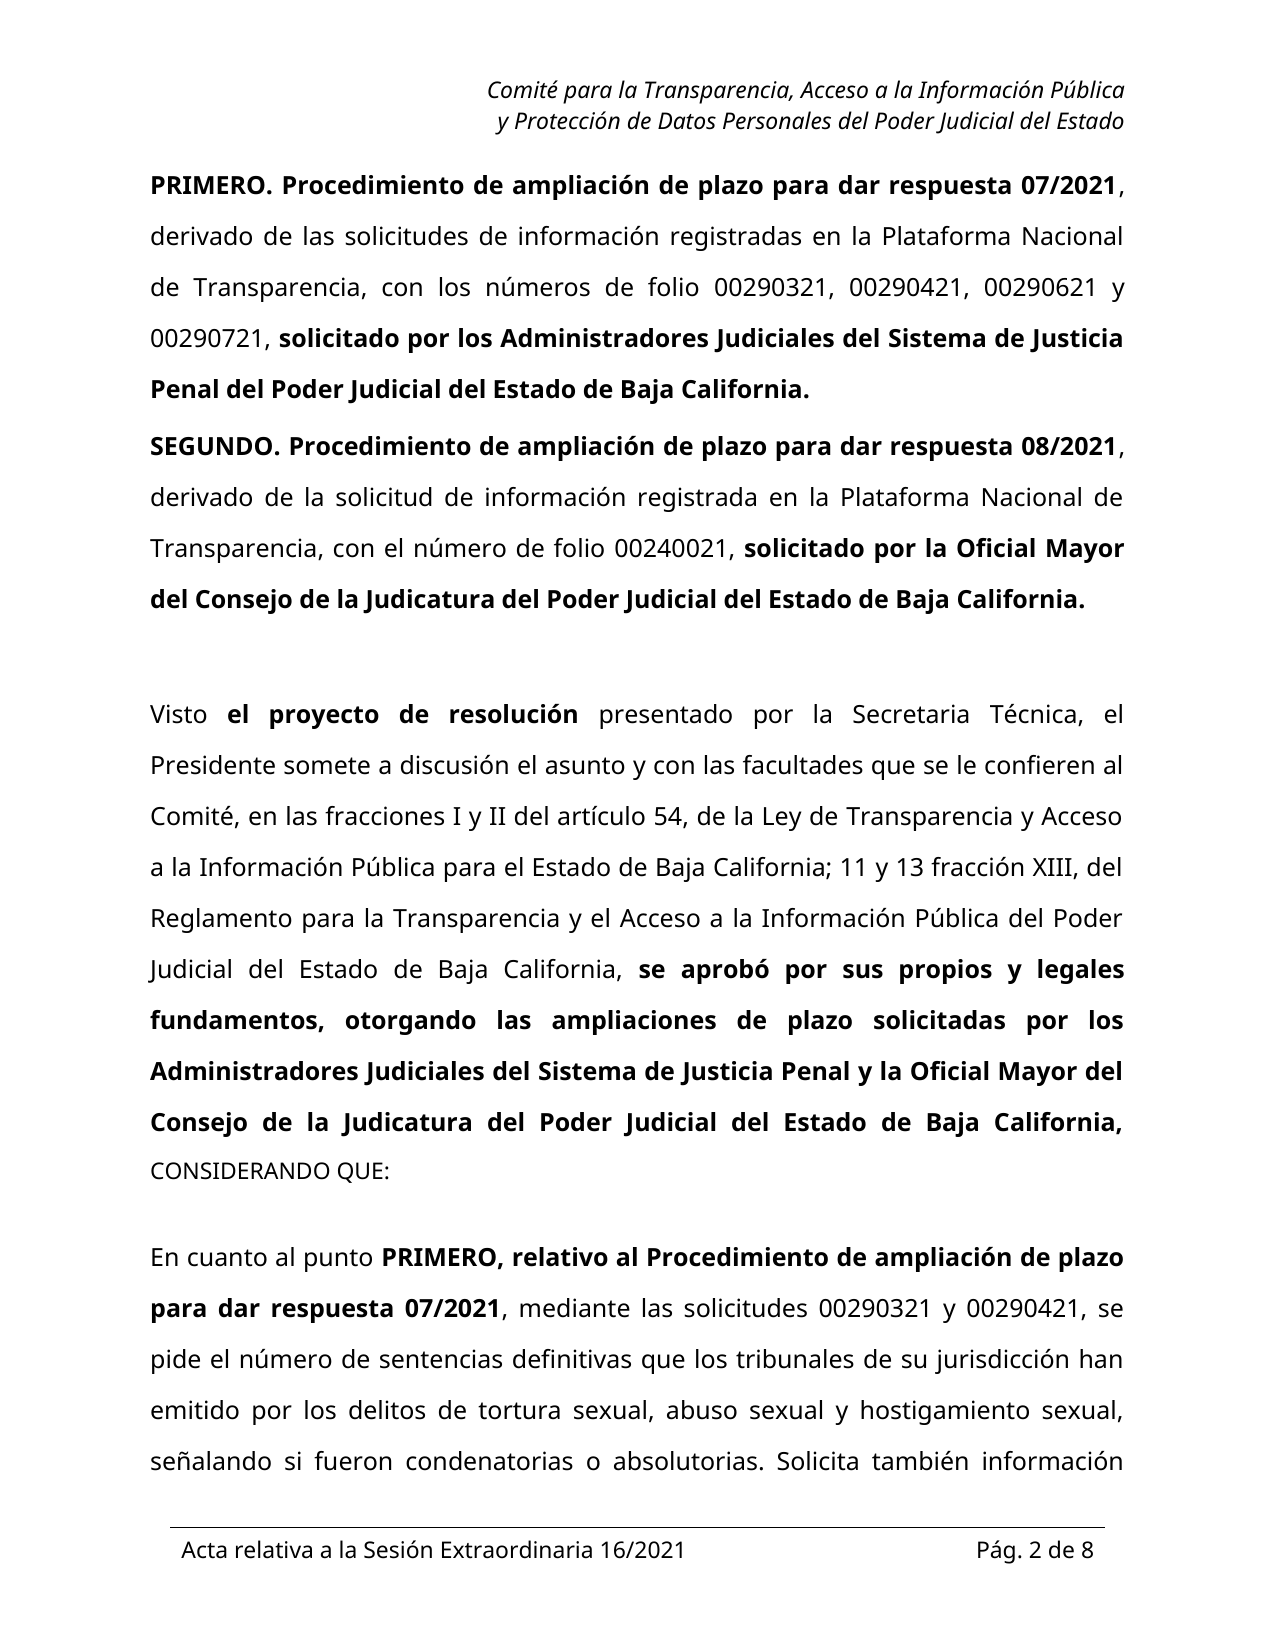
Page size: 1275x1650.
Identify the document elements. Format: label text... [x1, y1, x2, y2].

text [150, 1240, 1125, 1478]
text Visto el proyecto de resolución presentado por la Secretaria Técnica, el Presidente somete a discusión el asunto y con las facultades que se le confieren al Comité, en las fracciones I y II del artículo 54, de la Ley de Transparencia y Acceso a la Información Pública para el Estado de Baja California; 11 y 13 fracción XIII, del Reglamento para la Transparencia y el Acceso a la Información Pública del Poder Judicial del Estado de Baja California, se aprobó por sus propios y legales fundamentos, otorgando las ampliaciones de plazo solicitadas por los Administradores Judiciales del Sistema de Justicia Penal y la Oficial Mayor del Consejo de la Judicatura del Poder Judicial del Estado de Baja California, CONSIDERANDO QUE: [150, 697, 1125, 1186]
text SEGUNDO. Procedimiento de ampliación de plazo para dar respuesta 08/2021, derivado de la solicitud de información registrada en la Plataforma Nacional de Transparencia, con el número de folio 00240021, solicitado por la Oficial Mayor del Consejo de la Judicatura del Poder Judicial del Estado de Baja California. [150, 429, 1125, 616]
text PRIMERO. Procedimiento de ampliación de plazo para dar respuesta 07/2021, derivado de las solicitudes de información registradas en la Plataforma Nacional de Transparencia, con los números de folio 00290321, 00290421, 00290621 y 00290721, solicitado por los Administradores Judiciales del Sistema de Justicia Penal del Poder Judicial del Estado de Baja California. [150, 167, 1125, 406]
